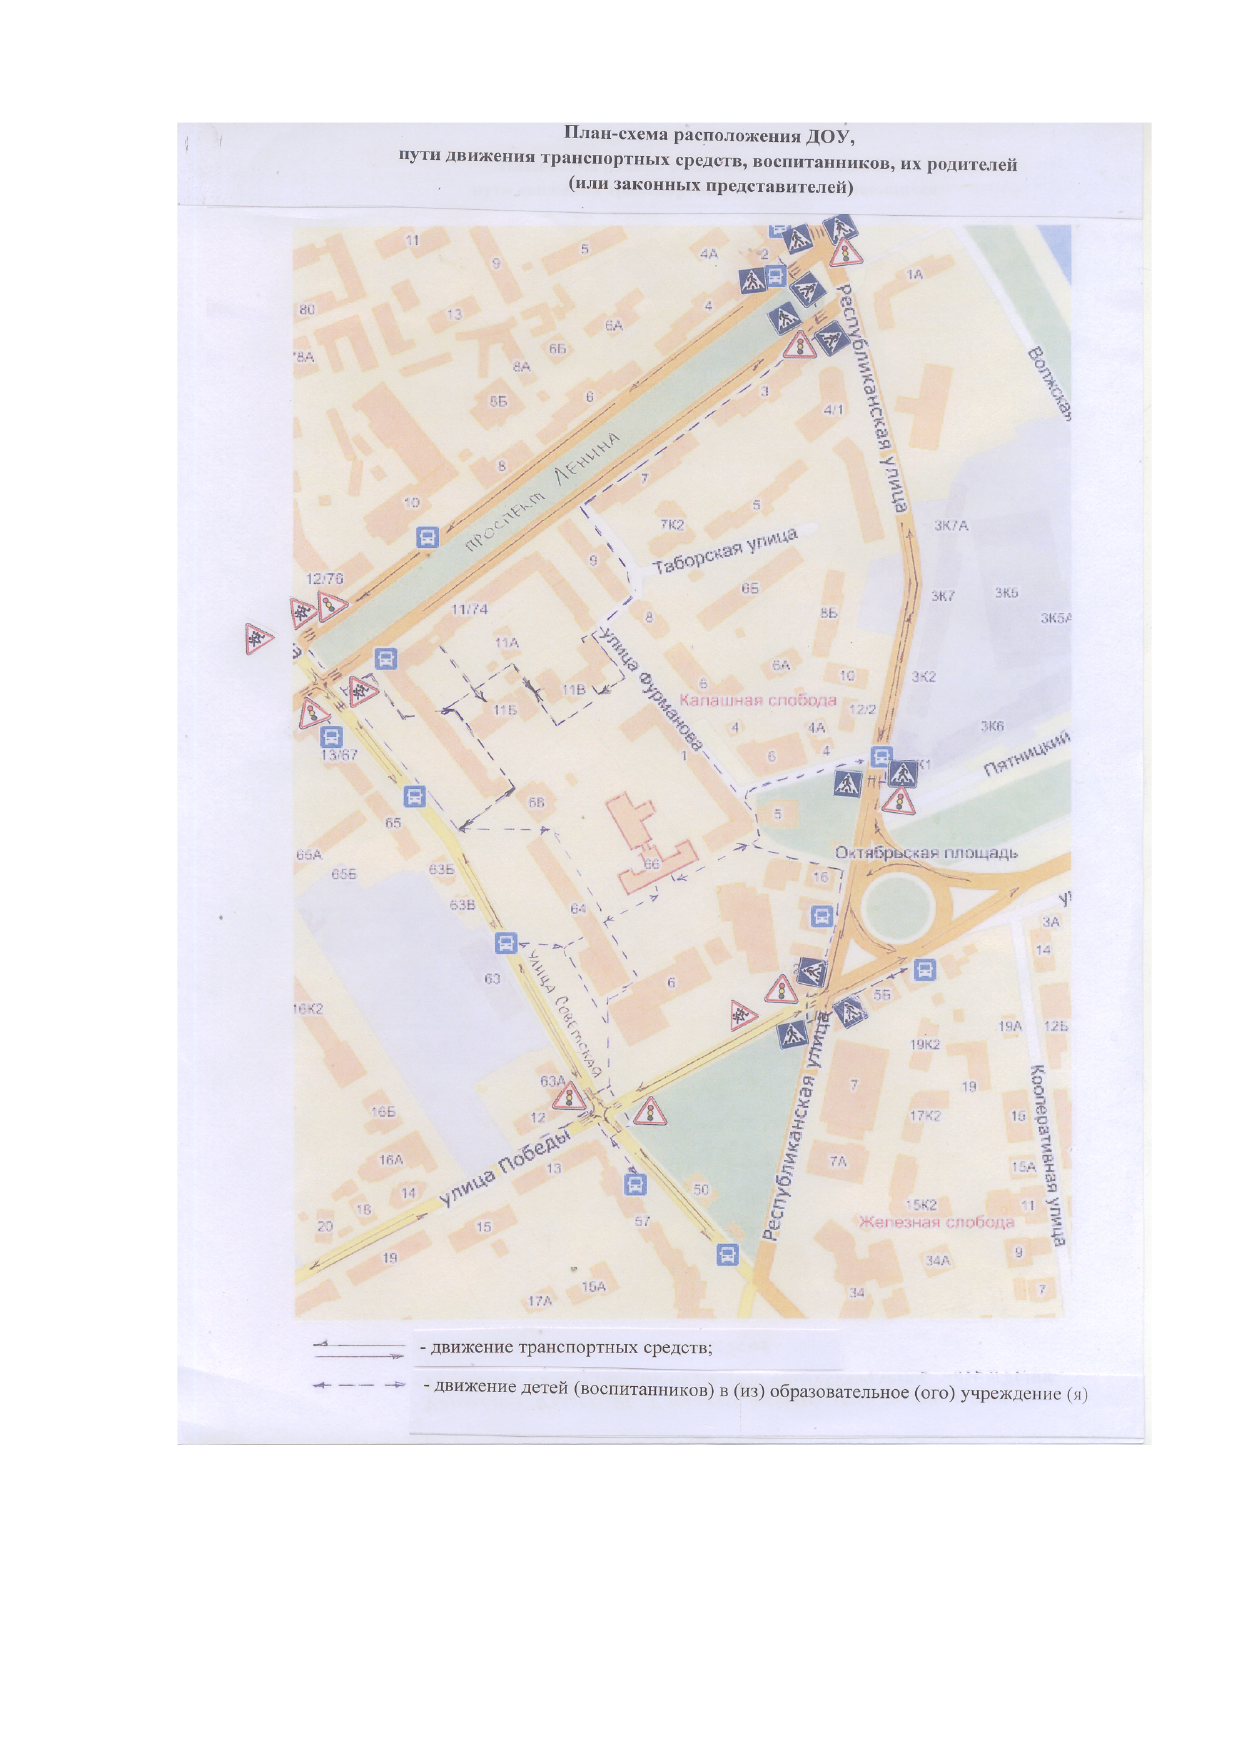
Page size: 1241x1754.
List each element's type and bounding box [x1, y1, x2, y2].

picture [177, 118, 1152, 1445]
